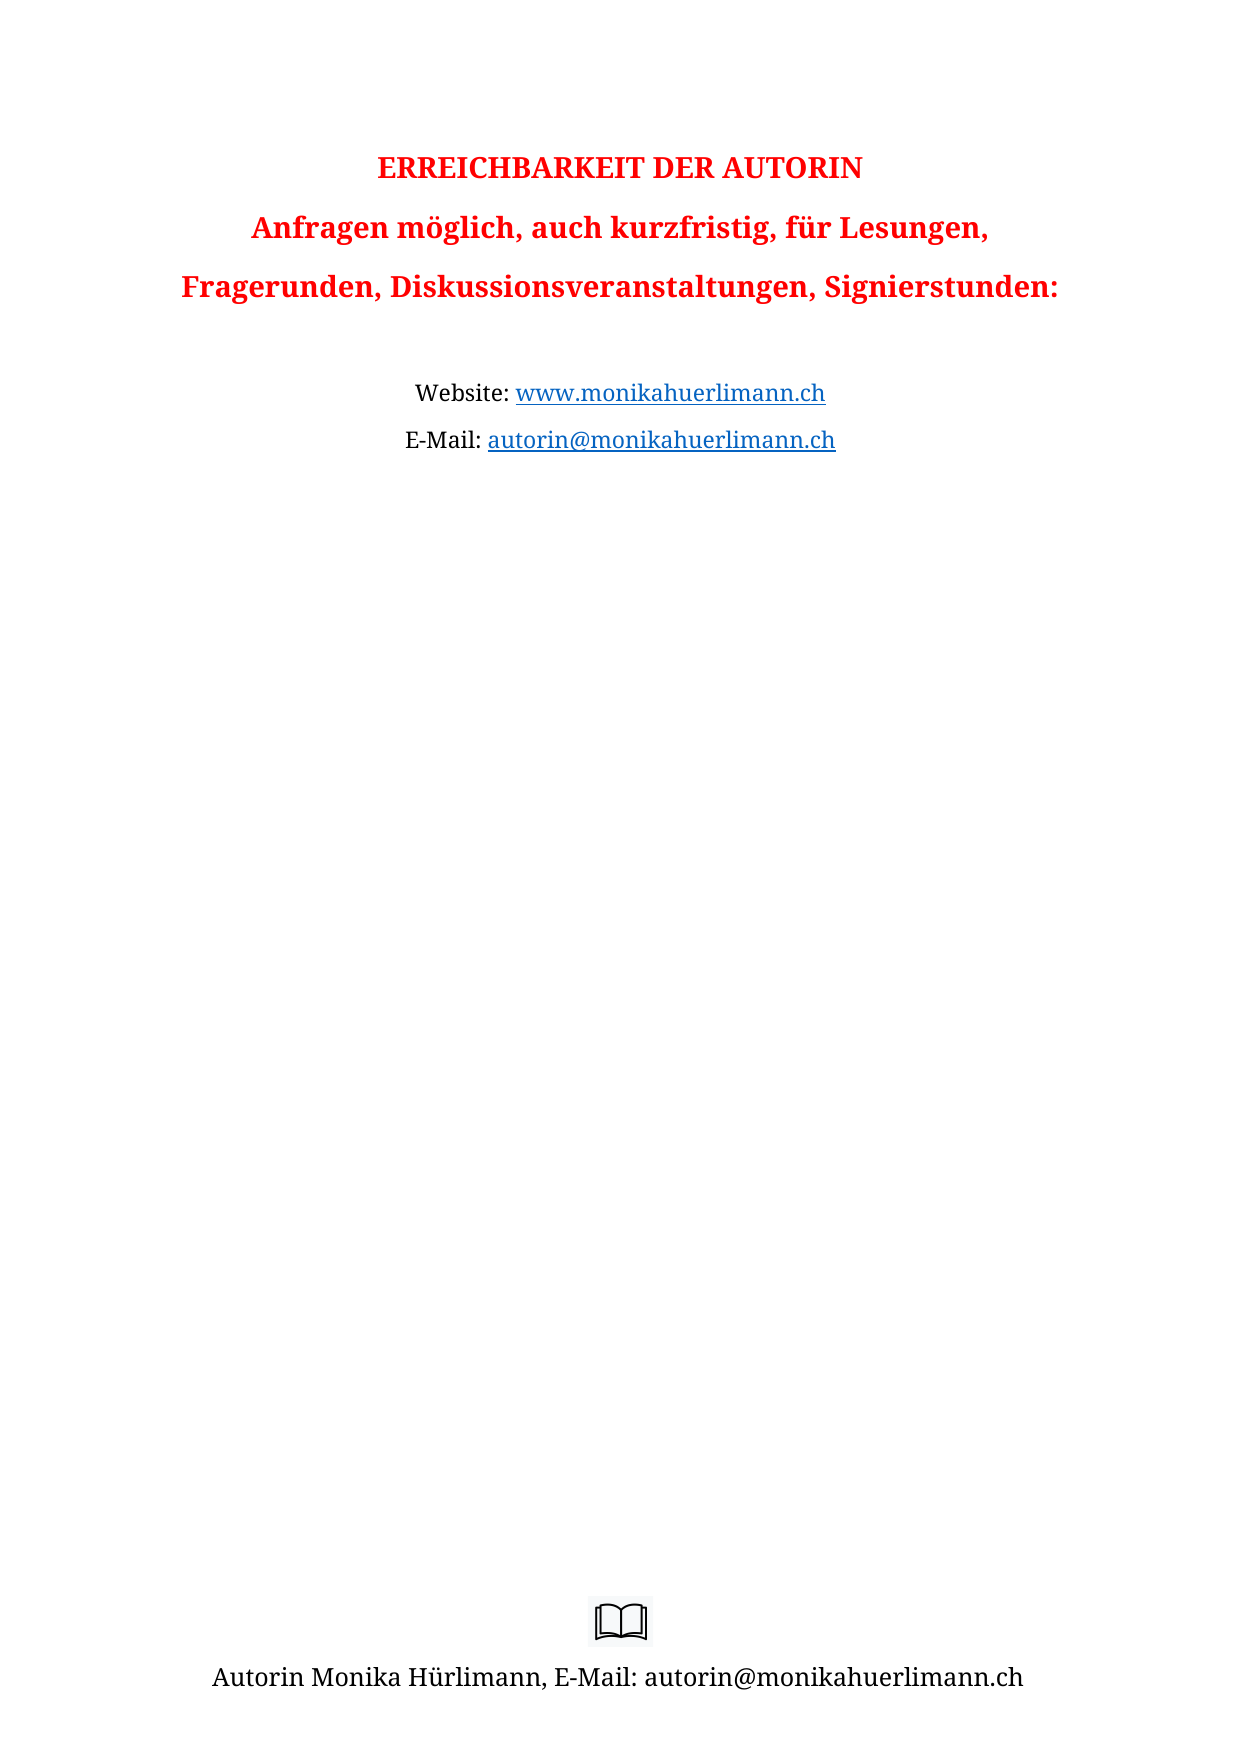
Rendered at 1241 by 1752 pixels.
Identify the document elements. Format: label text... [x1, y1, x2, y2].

picture [587, 1596, 654, 1647]
text E-Mail: autorin@monikahuerlimann.ch [148, 424, 1092, 455]
text Website: www.monikahuerlimann.ch [148, 377, 1092, 408]
text ERREICHBARKEIT DER AUTORIN Anfragen möglich, auch kurzfristig, für Lesungen, Fragerunden, Diskussionsveranstaltungen, Signierstunden: [148, 148, 1092, 306]
